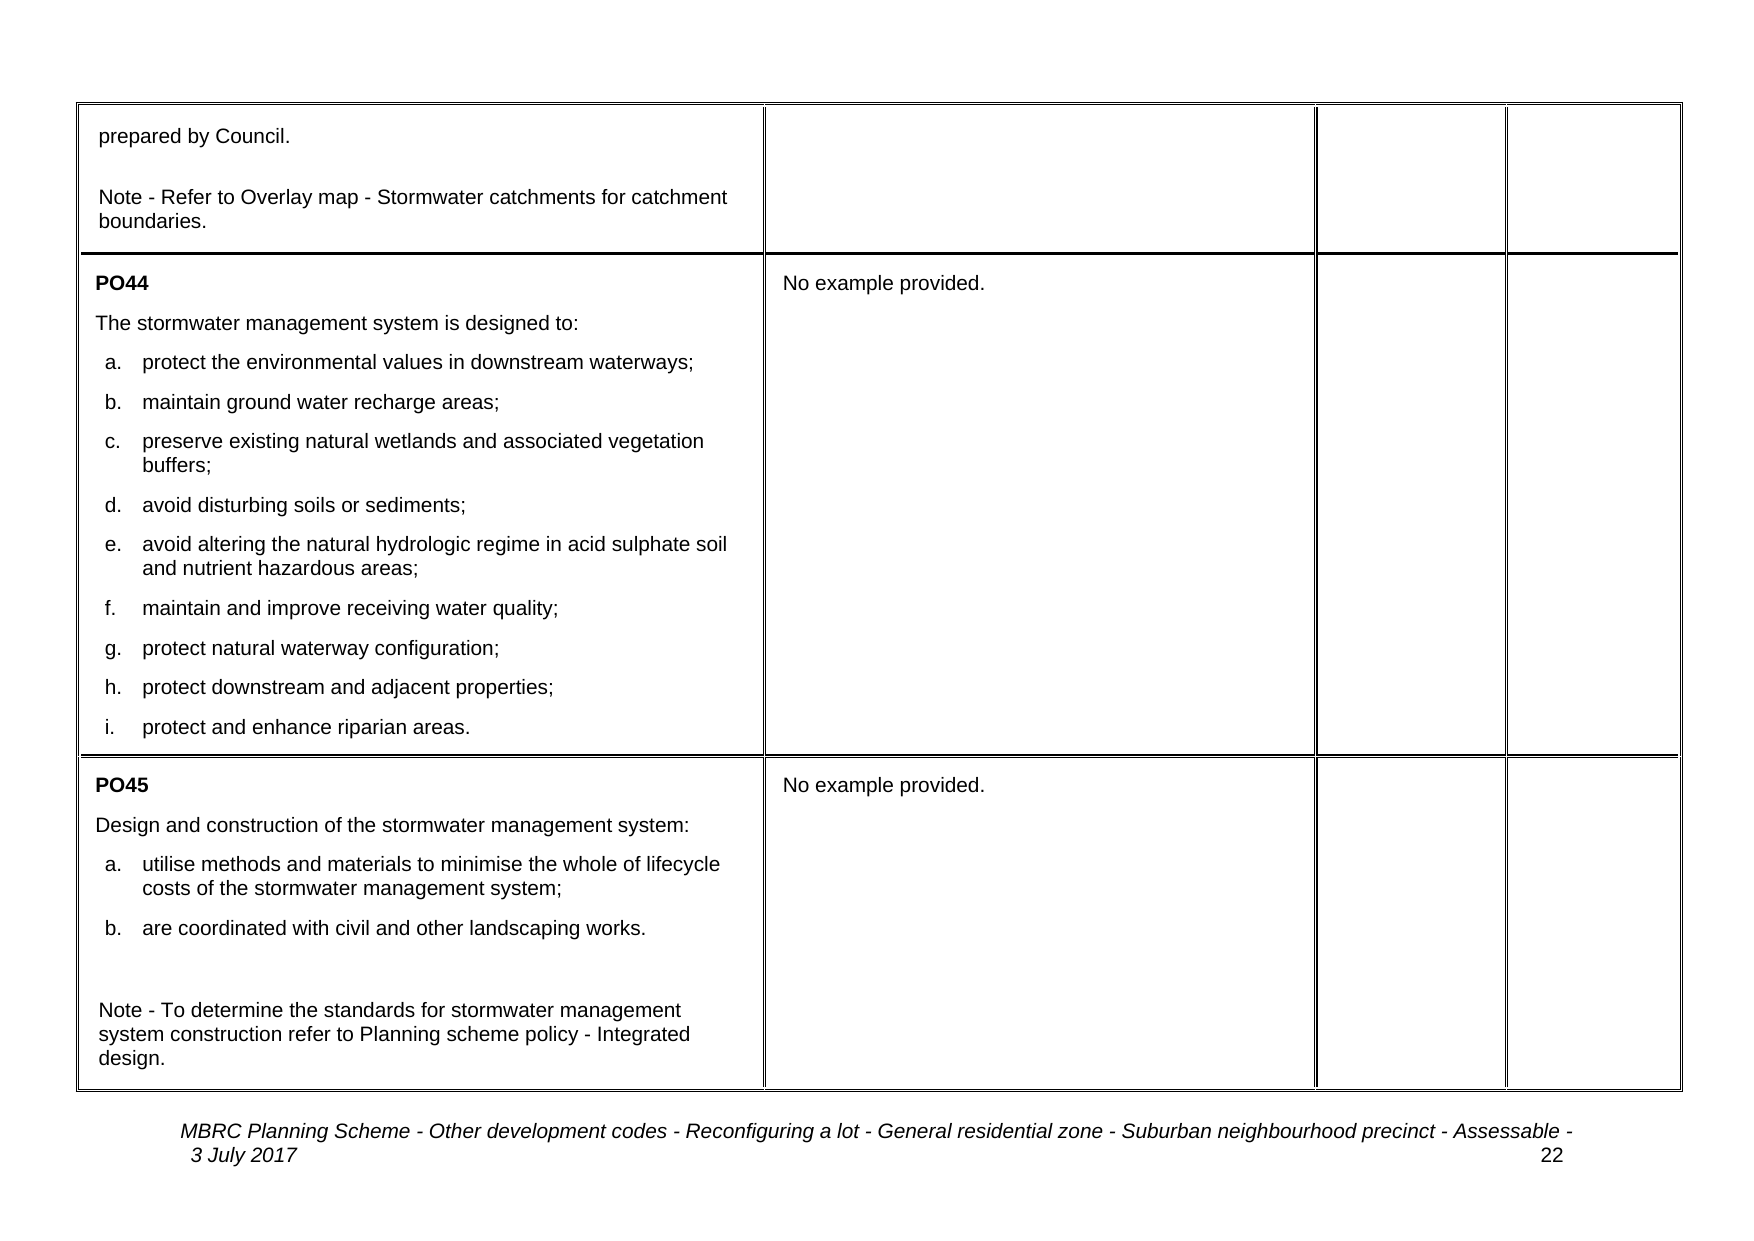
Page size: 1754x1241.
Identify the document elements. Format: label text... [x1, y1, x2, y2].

table_cell PO45 Design and construction of the stormwater management system: utilise methods and materials to minimise the whole of lifecycle costs of the stormwater management system; are coordinated with civil and other landscaping works. [79, 754, 765, 1089]
table_cell [1318, 255, 1505, 754]
table_cell [1507, 105, 1680, 252]
table_cell No example provided. [766, 255, 1314, 754]
table_cell [1316, 105, 1507, 252]
table_cell No example provided. [765, 754, 1316, 1089]
table_cell [1507, 754, 1680, 1089]
table_cell PO44 The stormwater management system is designed to: protect the environmental values in downstream waterways; maintain ground water recharge areas; preserve existing natural wetlands and associated vegetation buffers; avoid disturbing soils or sediments; avoid altering the natural hydrologic regime in acid sulphate soil and nutrient hazardous areas; maintain and improve receiving water quality; protect natural waterway configuration; protect downstream and adjacent properties; protect and enhance riparian areas. [79, 252, 763, 754]
table_cell [1316, 758, 1507, 1089]
table_cell [1508, 252, 1680, 754]
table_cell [79, 105, 765, 252]
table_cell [765, 103, 1316, 252]
